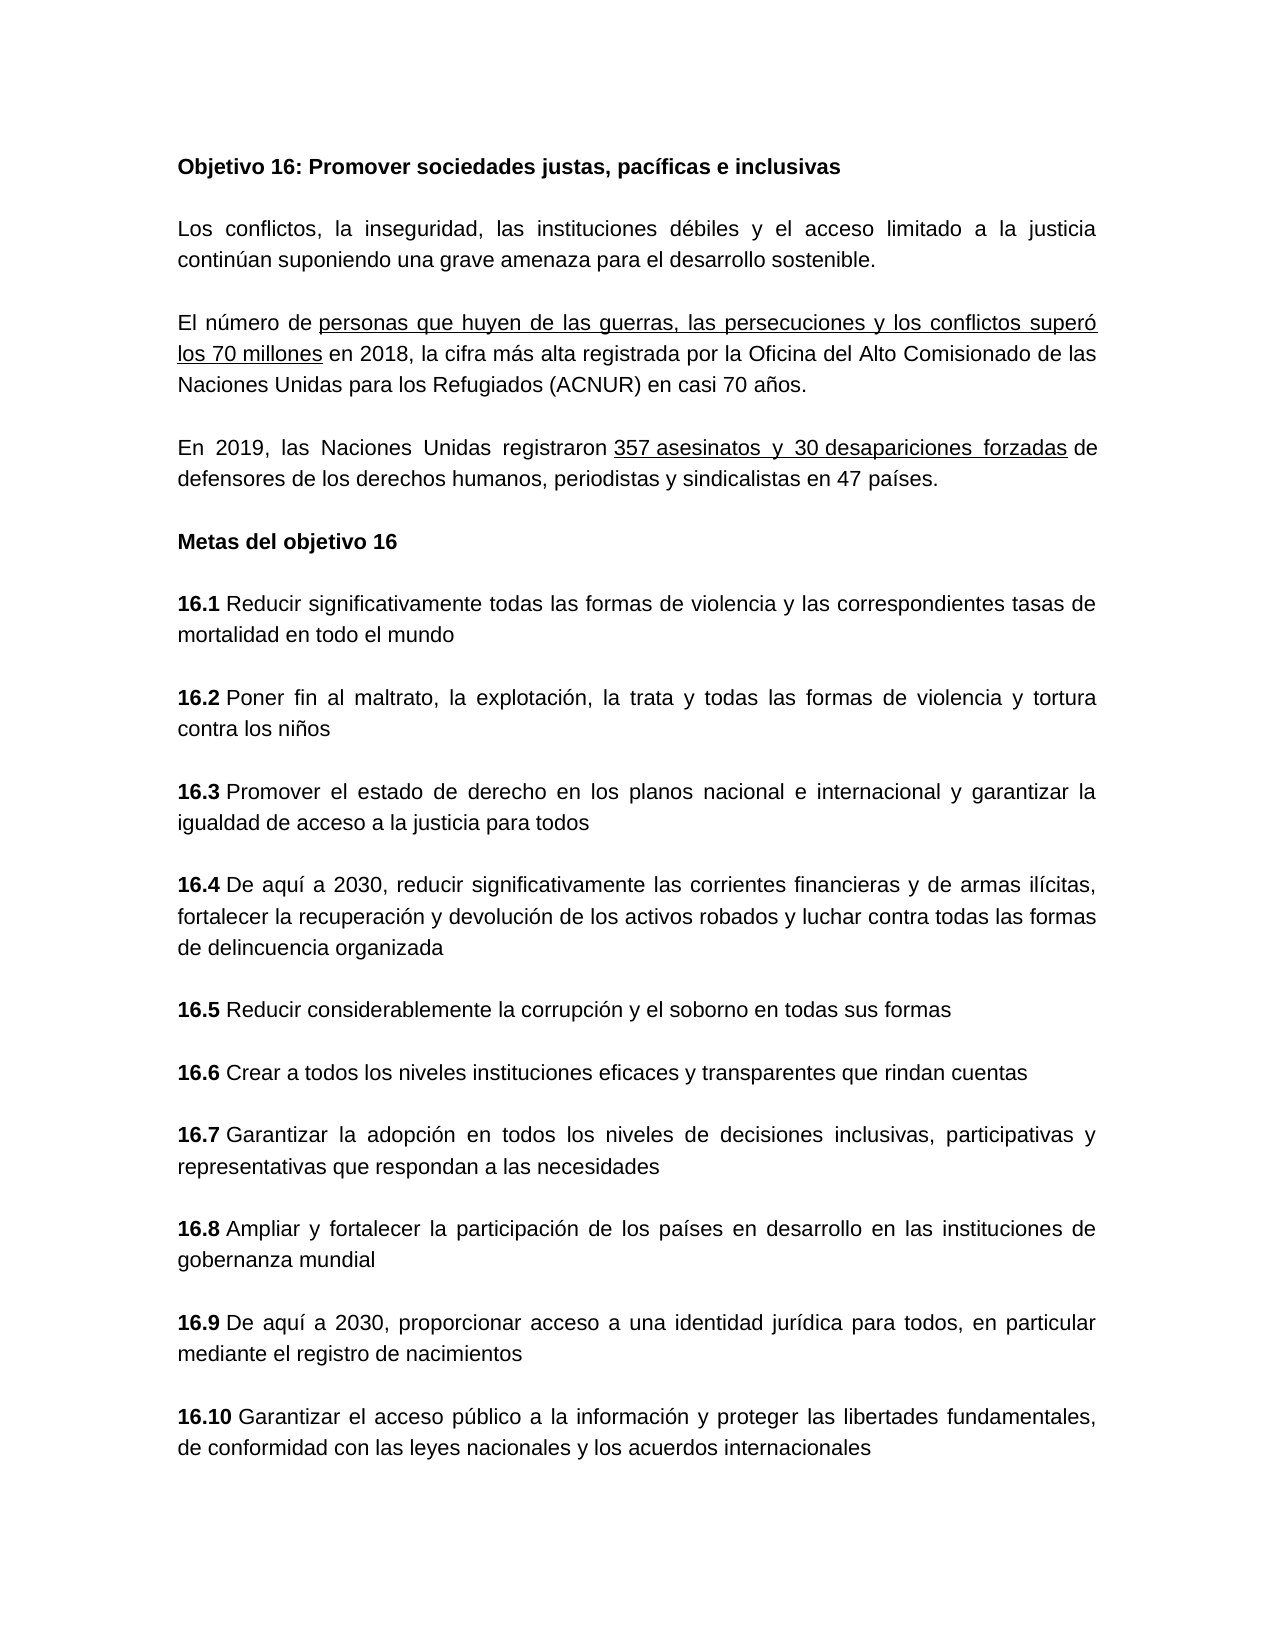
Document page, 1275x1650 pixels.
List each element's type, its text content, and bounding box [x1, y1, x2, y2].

text 16.4 De aquí a 2030, reducir significativamente las corrientes financieras y de armas ilícitas, fortalecer la recuperación y devolución de los activos robados y luchar contra todas las formas de delincuencia organizada [177, 866, 1098, 960]
text 16.1 Reducir significativamente todas las formas de violencia y las correspondientes tasas de mortalidad en todo el mundo [177, 585, 1098, 648]
text El número de personas que huyen de las guerras, las persecuciones y los conflictos superó los 70 millones en 2018, la cifra más alta registrada por la Oficina del Alto Comisionado de las Naciones Unidas para los Refugiados (ACNUR) en casi 70 años. [177, 304, 1098, 398]
text 16.8 Ampliar y fortalecer la participación de los países en desarrollo en las instituciones de gobernanza mundial [177, 1210, 1098, 1273]
text 16.6 Crear a todos los niveles instituciones eficaces y transparentes que rindan cuentas [177, 1054, 1098, 1085]
text 16.2 Poner fin al maltrato, la explotación, la trata y todas las formas de violencia y tortura contra los niños [177, 679, 1098, 741]
text 16.5 Reducir considerablemente la corrupción y el soborno en todas sus formas [177, 991, 1098, 1023]
text 16.10 Garantizar el acceso público a la información y proteger las libertades fundamentales, de conformidad con las leyes nacionales y los acuerdos internacionales [177, 1398, 1098, 1460]
text 16.3 Promover el estado de derecho en los planos nacional e internacional y garantizar la igualdad de acceso a la justicia para todos [177, 773, 1098, 835]
text Los conflictos, la inseguridad, las instituciones débiles y el acceso limitado a la justicia continúan suponiendo una grave amenaza para el desarrollo sostenible. [177, 210, 1098, 273]
text En 2019, las Naciones Unidas registraron 357 asesinatos y 30 desapariciones forzadas de defensores de los derechos humanos, periodistas y sindicalistas en 47 países. [177, 429, 1098, 491]
text Objetivo 16: Promover sociedades justas, pacíficas e inclusivas [177, 148, 1098, 179]
text Metas del objetivo 16 [177, 523, 1098, 554]
text 16.7 Garantizar la adopción en todos los niveles de decisiones inclusivas, participativas y representativas que respondan a las necesidades [177, 1116, 1098, 1179]
text 16.9 De aquí a 2030, proporcionar acceso a una identidad jurídica para todos, en particular mediante el registro de nacimientos [177, 1304, 1098, 1366]
